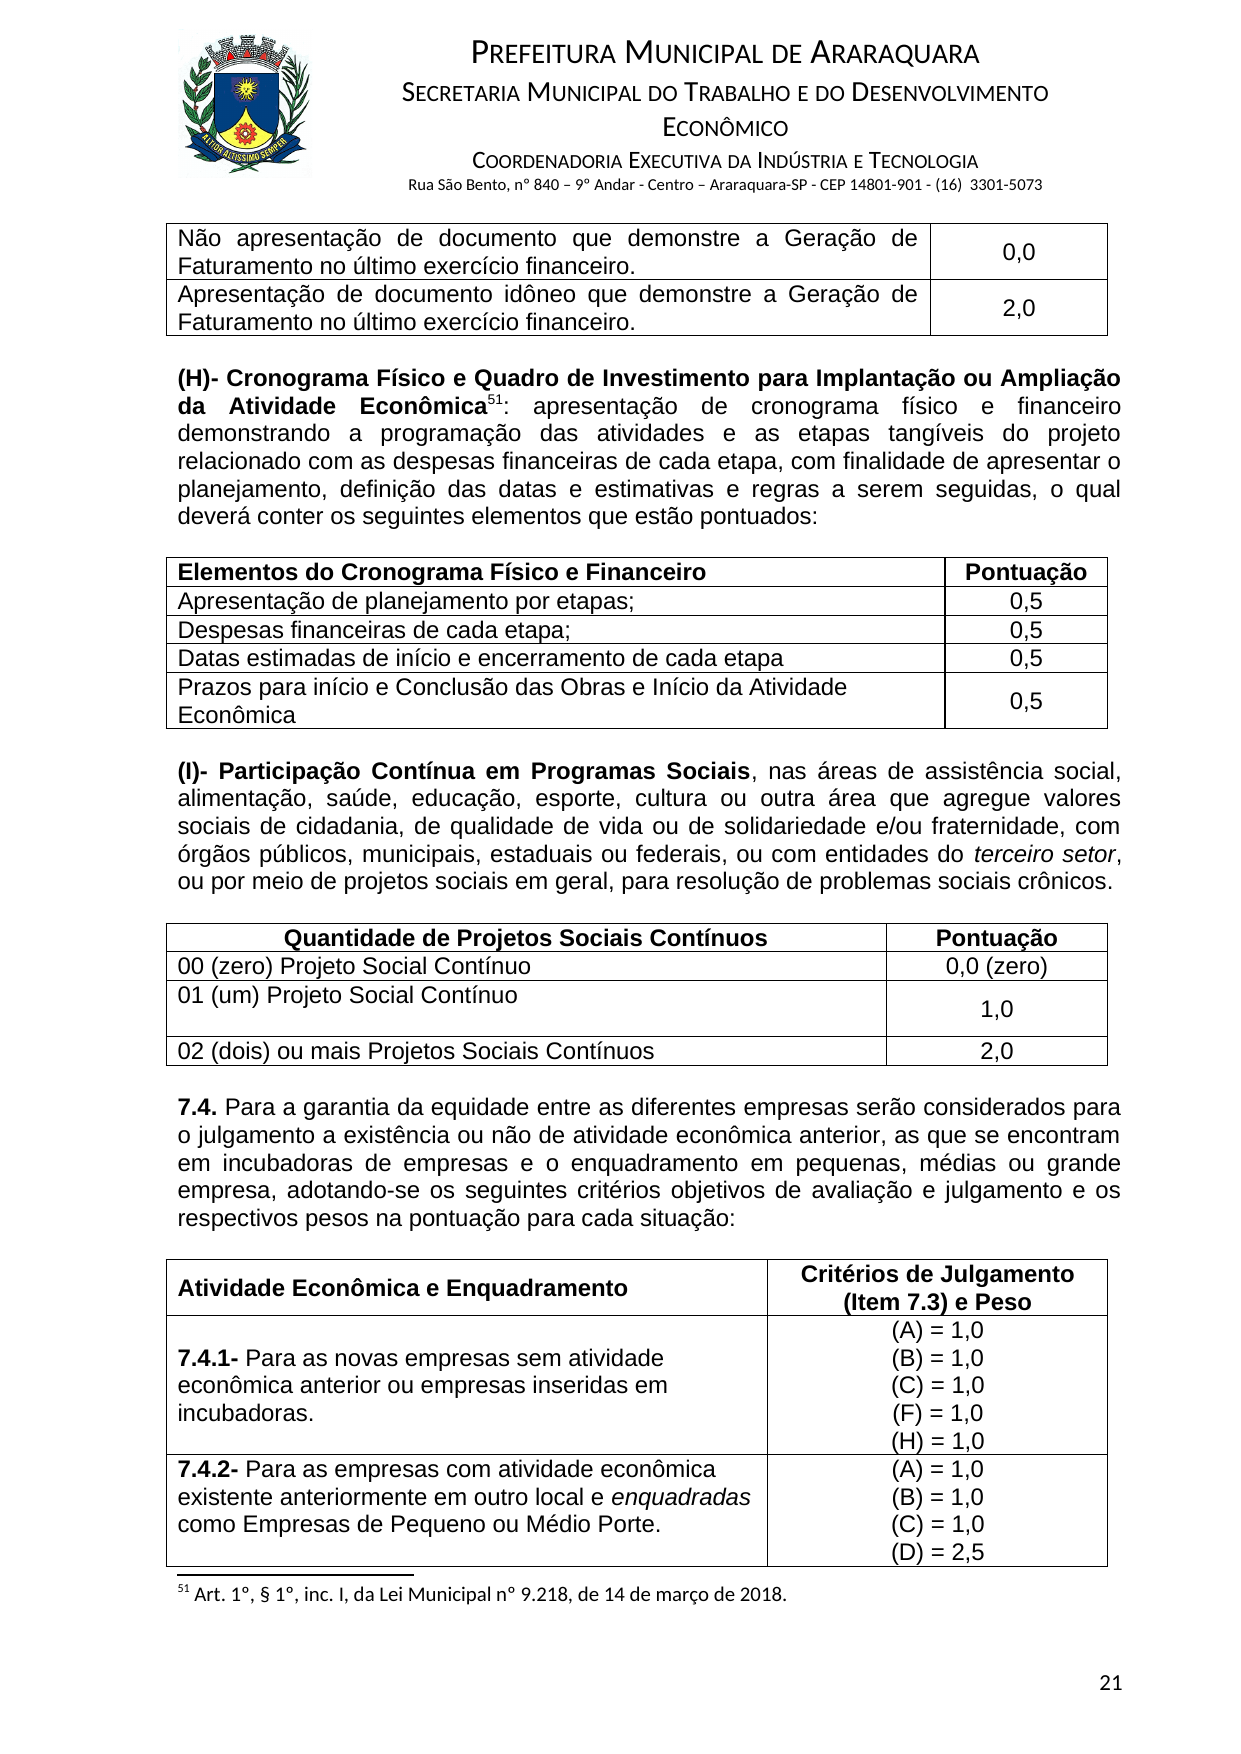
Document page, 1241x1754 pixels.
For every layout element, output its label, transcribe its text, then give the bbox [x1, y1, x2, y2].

table_cell Datas estimadas de início e encerramento de cada etapa [167, 644, 944, 672]
table_cell 00 (zero) Projeto Social Contínuo [167, 952, 886, 980]
table_cell Apresentação de planejamento por etapas; [167, 587, 944, 614]
text (I)- Participação Contínua em Programas Sociais, nas áreas de assistência social, alimentação, saúde, educação, esporte, cultura ou outra área que agregue valores sociais de cidadania, de qualidade de vida ou de solidariedade e/ou fraternidade, com órgãos públicos, municipais, estaduais ou federais, ou com entidades do terceiro setor, ou por meio de projetos sociais em geral, para resolução de problemas sociais crônicos. [177, 757, 1122, 895]
table_cell 2,0 [931, 280, 1107, 335]
table_cell 02 (dois) ou mais Projetos Sociais Contínuos [167, 1037, 886, 1064]
table_cell 0,0 (zero) [887, 952, 1107, 980]
text 7.4. Para a garantia da equidade entre as diferentes empresas serão considerados para o julgamento a existência ou não de atividade econômica anterior, as que se encontram em incubadoras de empresas e o enquadramento em pequenas, médias ou grande empresa, adotando-se os seguintes critérios objetivos de avaliação e julgamento e os respectivos pesos na pontuação para cada situação: [177, 1093, 1122, 1231]
table_header Atividade Econômica e Enquadramento [167, 1260, 767, 1315]
table_cell 0,0 [931, 224, 1107, 279]
table_cell 2,0 [887, 1037, 1107, 1064]
table_header Elementos do Cronograma Físico e Financeiro [167, 558, 944, 586]
table_header Pontuação [887, 924, 1107, 951]
table_cell Não apresentação de documento que demonstre a Geração de Faturamento no último exercício financeiro. [167, 224, 930, 279]
table_header Pontuação [946, 558, 1107, 586]
table_cell 1,0 [887, 981, 1107, 1036]
table_cell 7.4.1- Para as novas empresas sem atividade econômica anterior ou empresas inseridas em incubadoras. [167, 1316, 767, 1454]
table_cell 0,5 [946, 616, 1107, 643]
table_cell 01 (um) Projeto Social Contínuo [167, 981, 886, 1036]
table_cell 0,5 [946, 673, 1107, 728]
table_cell 0,5 [946, 644, 1107, 672]
table_header Critérios de Julgamento (Item 7.3) e Peso [768, 1260, 1107, 1315]
table_cell Apresentação de documento idôneo que demonstre a Geração de Faturamento no último exercício financeiro. [167, 280, 930, 335]
picture [178, 29, 313, 178]
table_cell Prazos para início e Conclusão das Obras e Início da Atividade Econômica [167, 673, 944, 728]
table_cell (A) = 1,0 (B) = 1,0 (C) = 1,0 (F) = 1,0 (H) = 1,0 [768, 1316, 1107, 1454]
text (H)- Cronograma Físico e Quadro de Investimento para Implantação ou Ampliação da Atividade Econômica: apresentação de cronograma físico e financeiro demonstrando a programação das atividades e as etapas tangíveis do projeto relacionado com as despesas financeiras de cada etapa, com finalidade de apresentar o planejamento, definição das datas e estimativas e regras a serem seguidas, o qual deverá conter os seguintes elementos que estão pontuados: [177, 364, 1122, 530]
table_cell Despesas financeiras de cada etapa; [167, 616, 944, 643]
table_cell 7.4.2- Para as empresas com atividade econômica existente anteriormente em outro local e enquadradas como Empresas de Pequeno ou Médio Porte. [167, 1455, 767, 1566]
table_header Quantidade de Projetos Sociais Contínuos [167, 924, 886, 951]
table_cell 0,5 [946, 587, 1107, 614]
table_cell (A) = 1,0 (B) = 1,0 (C) = 1,0 (D) = 2,5 (E) = 2,0 (F) = 1,0 (G) = 1,0 (H) = 1,0 (I) = 1,0 [768, 1455, 1107, 1566]
